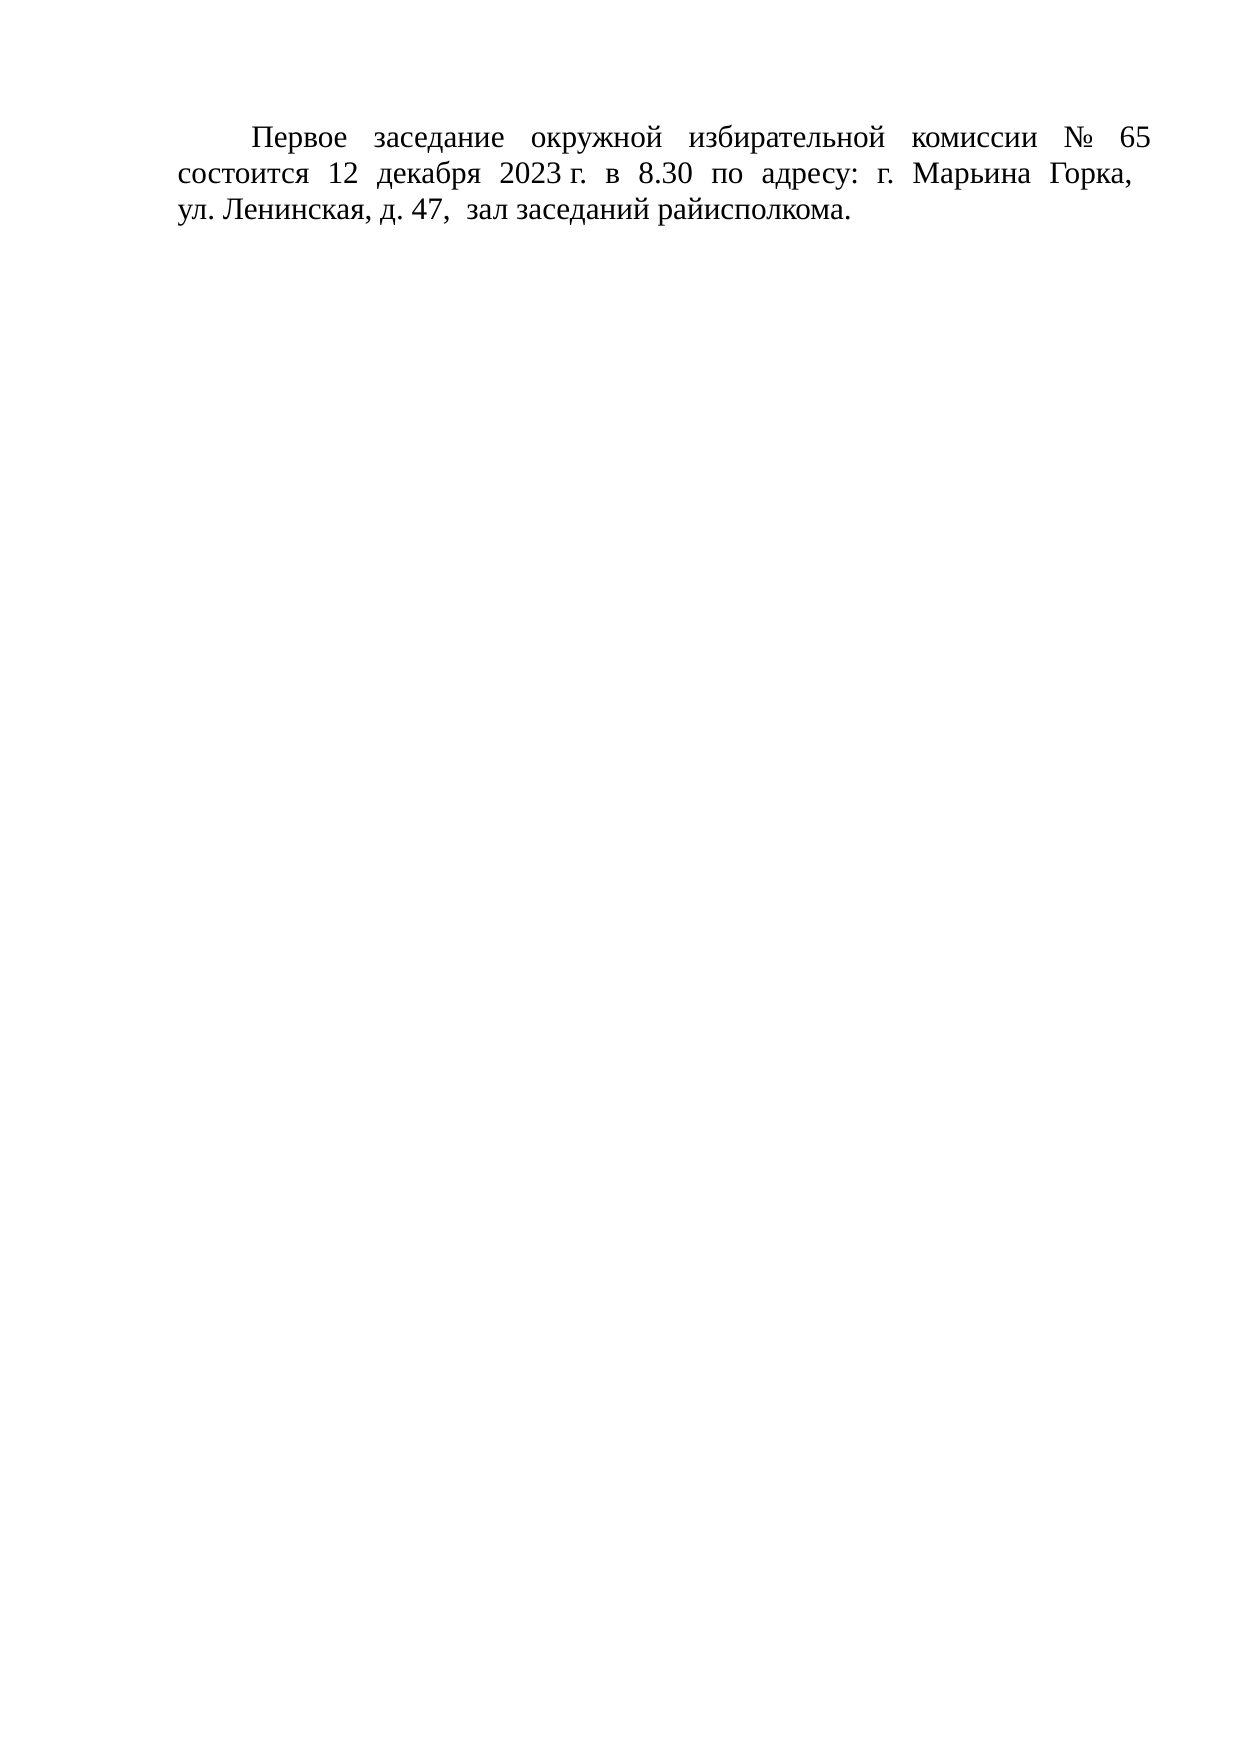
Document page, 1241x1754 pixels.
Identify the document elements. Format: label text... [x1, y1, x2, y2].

text Первое заседание окружной избирательной комиссии № 65 состоится 12 декабря 2023 г. в 8.30 по адресу: г. Марьина Горка, ул. Ленинская, д. 47, зал заседаний райисполкома. [177, 118, 1152, 226]
